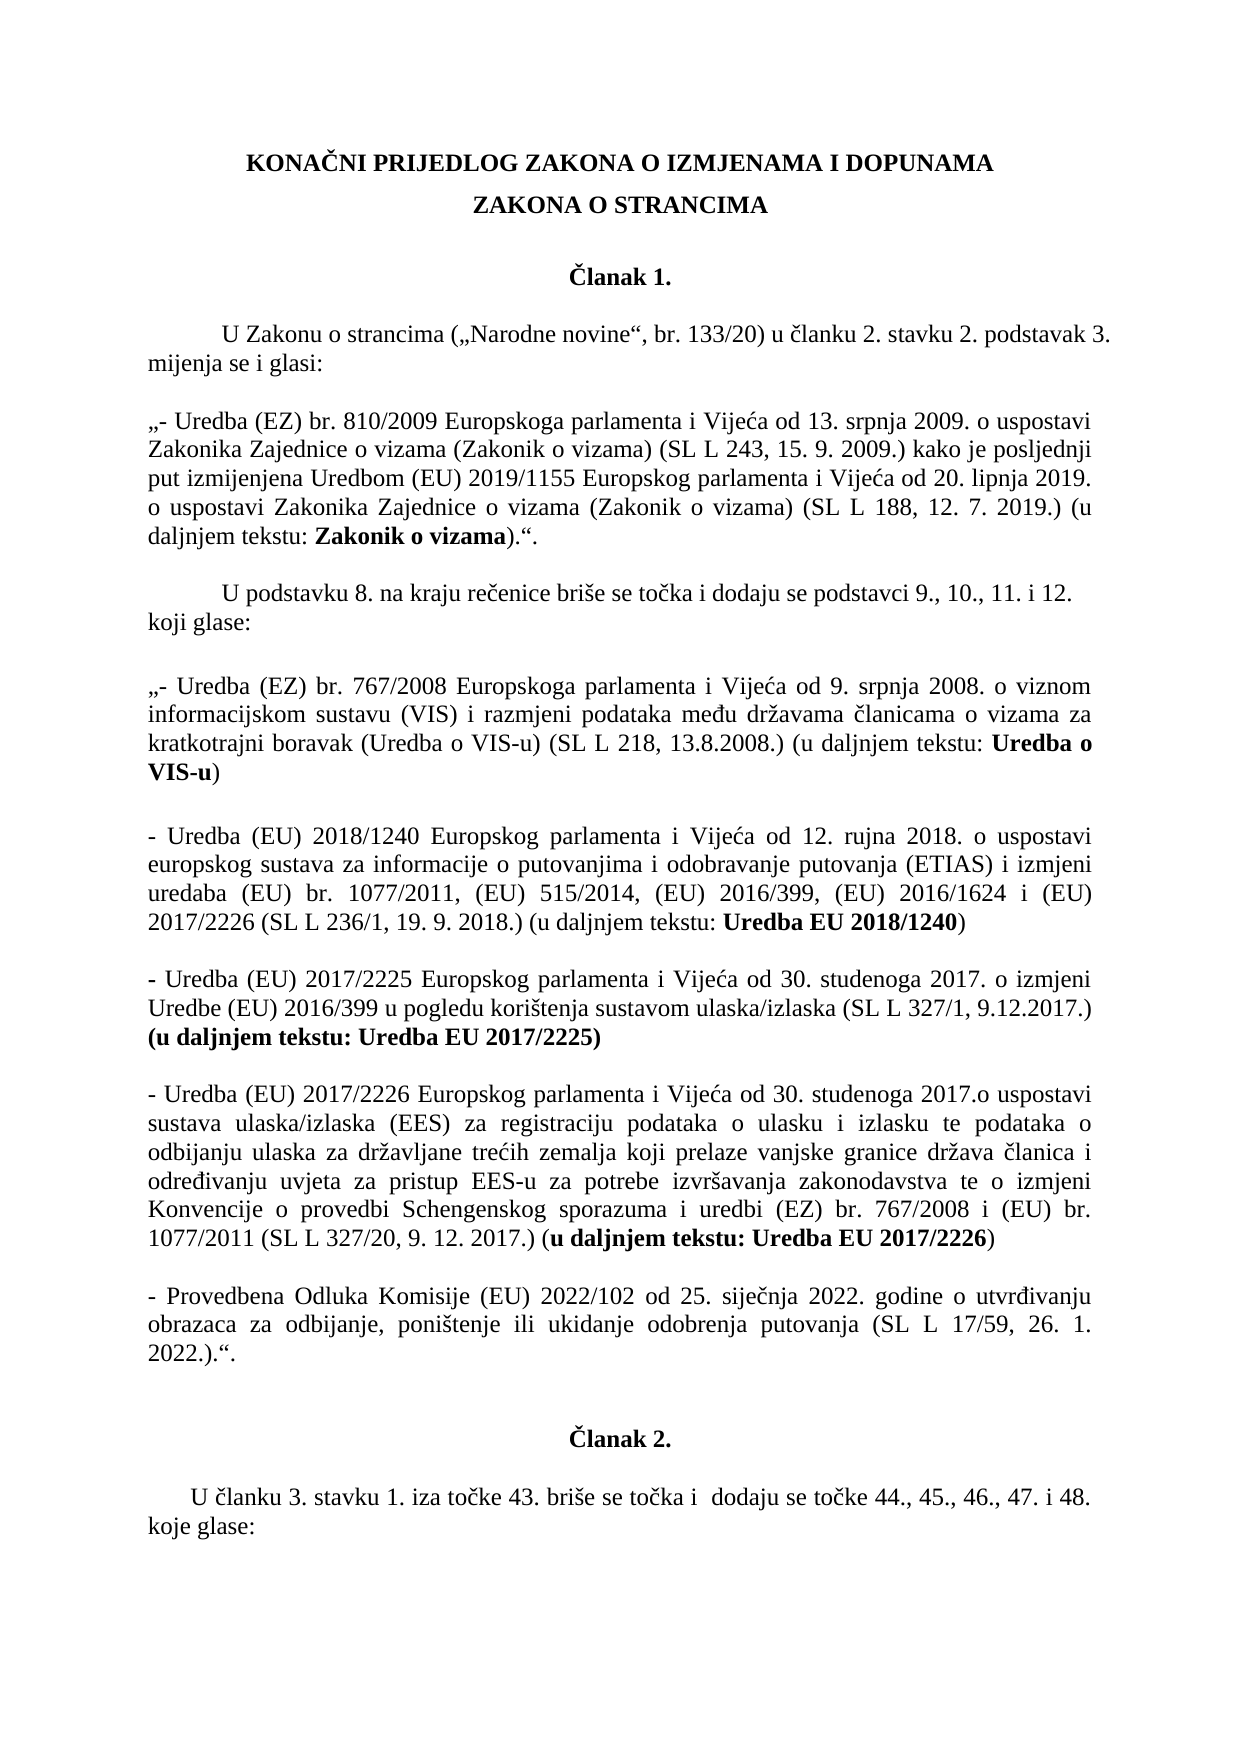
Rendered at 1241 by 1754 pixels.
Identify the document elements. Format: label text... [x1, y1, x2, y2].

text KONAČNI PRIJEDLOG ZAKONA O IZMJENAMA I DOPUNAMA [148, 148, 1093, 176]
text „- Uredba (EZ) br. 767/2008 Europskoga parlamenta i Vijeća od 9. srpnja 2008. o viznom informacijskom sustavu (VIS) i razmjeni podataka među državama članicama o vizama za kratkotrajni boravak (Uredba o VIS-u) (SL L 218, 13.8.2008.) (u daljnjem tekstu: Uredba o VIS-u) [148, 671, 1093, 786]
text U članku 3. stavku 1. iza točke 43. briše se točka i dodaju se točke 44., 45., 46., 47. i 48. koje glase: [148, 1482, 1093, 1539]
text Članak 1. [148, 262, 1093, 291]
text „- Uredba (EZ) br. 810/2009 Europskoga parlamenta i Vijeća od 13. srpnja 2009. o uspostavi Zakonika Zajednice o vizama (Zakonik o vizama) (SL L 243, 15. 9. 2009.) kako je posljednji put izmijenjena Uredbom (EU) 2019/1155 Europskog parlamenta i Vijeća od 20. lipnja 2019. o uspostavi Zakonika Zajednice o vizama (Zakonik o vizama) (SL L 188, 12. 7. 2019.) (u daljnjem tekstu: Zakonik o vizama).“. [148, 406, 1093, 549]
text - Uredba (EU) 2018/1240 Europskog parlamenta i Vijeća od 12. rujna 2018. o uspostavi europskog sustava za informacije o putovanjima i odobravanje putovanja (ETIAS) i izmjeni uredaba (EU) br. 1077/2011, (EU) 515/2014, (EU) 2016/399, (EU) 2016/1624 i (EU) 2017/2226 (SL L 236/1, 19. 9. 2018.) (u daljnjem tekstu: Uredba EU 2018/1240) [148, 821, 1093, 936]
text U Zakonu o strancima („Narodne novine“, br. 133/20) u članku 2. stavku 2. podstavak 3. mijenja se i glasi: [148, 319, 1137, 377]
text - Uredba (EU) 2017/2225 Europskog parlamenta i Vijeća od 30. studenoga 2017. o izmjeni Uredbe (EU) 2016/399 u pogledu korištenja sustavom ulaska/izlaska (SL L 327/1, 9.12.2017.) (u daljnjem tekstu: Uredba EU 2017/2225) [148, 964, 1093, 1051]
text ZAKONA O STRANCIMA [148, 190, 1093, 219]
text - Provedbena Odluka Komisije (EU) 2022/102 od 25. siječnja 2022. godine o utvrđivanju obrazaca za odbijanje, poništenje ili ukidanje odobrenja putovanja (SL L 17/59, 26. 1. 2022.).“. [148, 1281, 1093, 1367]
text U podstavku 8. na kraju rečenice briše se točka i dodaju se podstavci 9., 10., 11. i 12. koji glase: [148, 578, 1093, 636]
text Članak 2. [148, 1424, 1093, 1453]
text - Uredba (EU) 2017/2226 Europskog parlamenta i Vijeća od 30. studenoga 2017.o uspostavi sustava ulaska/izlaska (EES) za registraciju podataka o ulasku i izlasku te podataka o odbijanju ulaska za državljane trećih zemalja koji prelaze vanjske granice država članica i određivanju uvjeta za pristup EES-u za potrebe izvršavanja zakonodavstva te o izmjeni Konvencije o provedbi Schengenskog sporazuma i uredbi (EZ) br. 767/2008 i (EU) br. 1077/2011 (SL L 327/20, 9. 12. 2017.) (u daljnjem tekstu: Uredba EU 2017/2226) [148, 1079, 1093, 1252]
